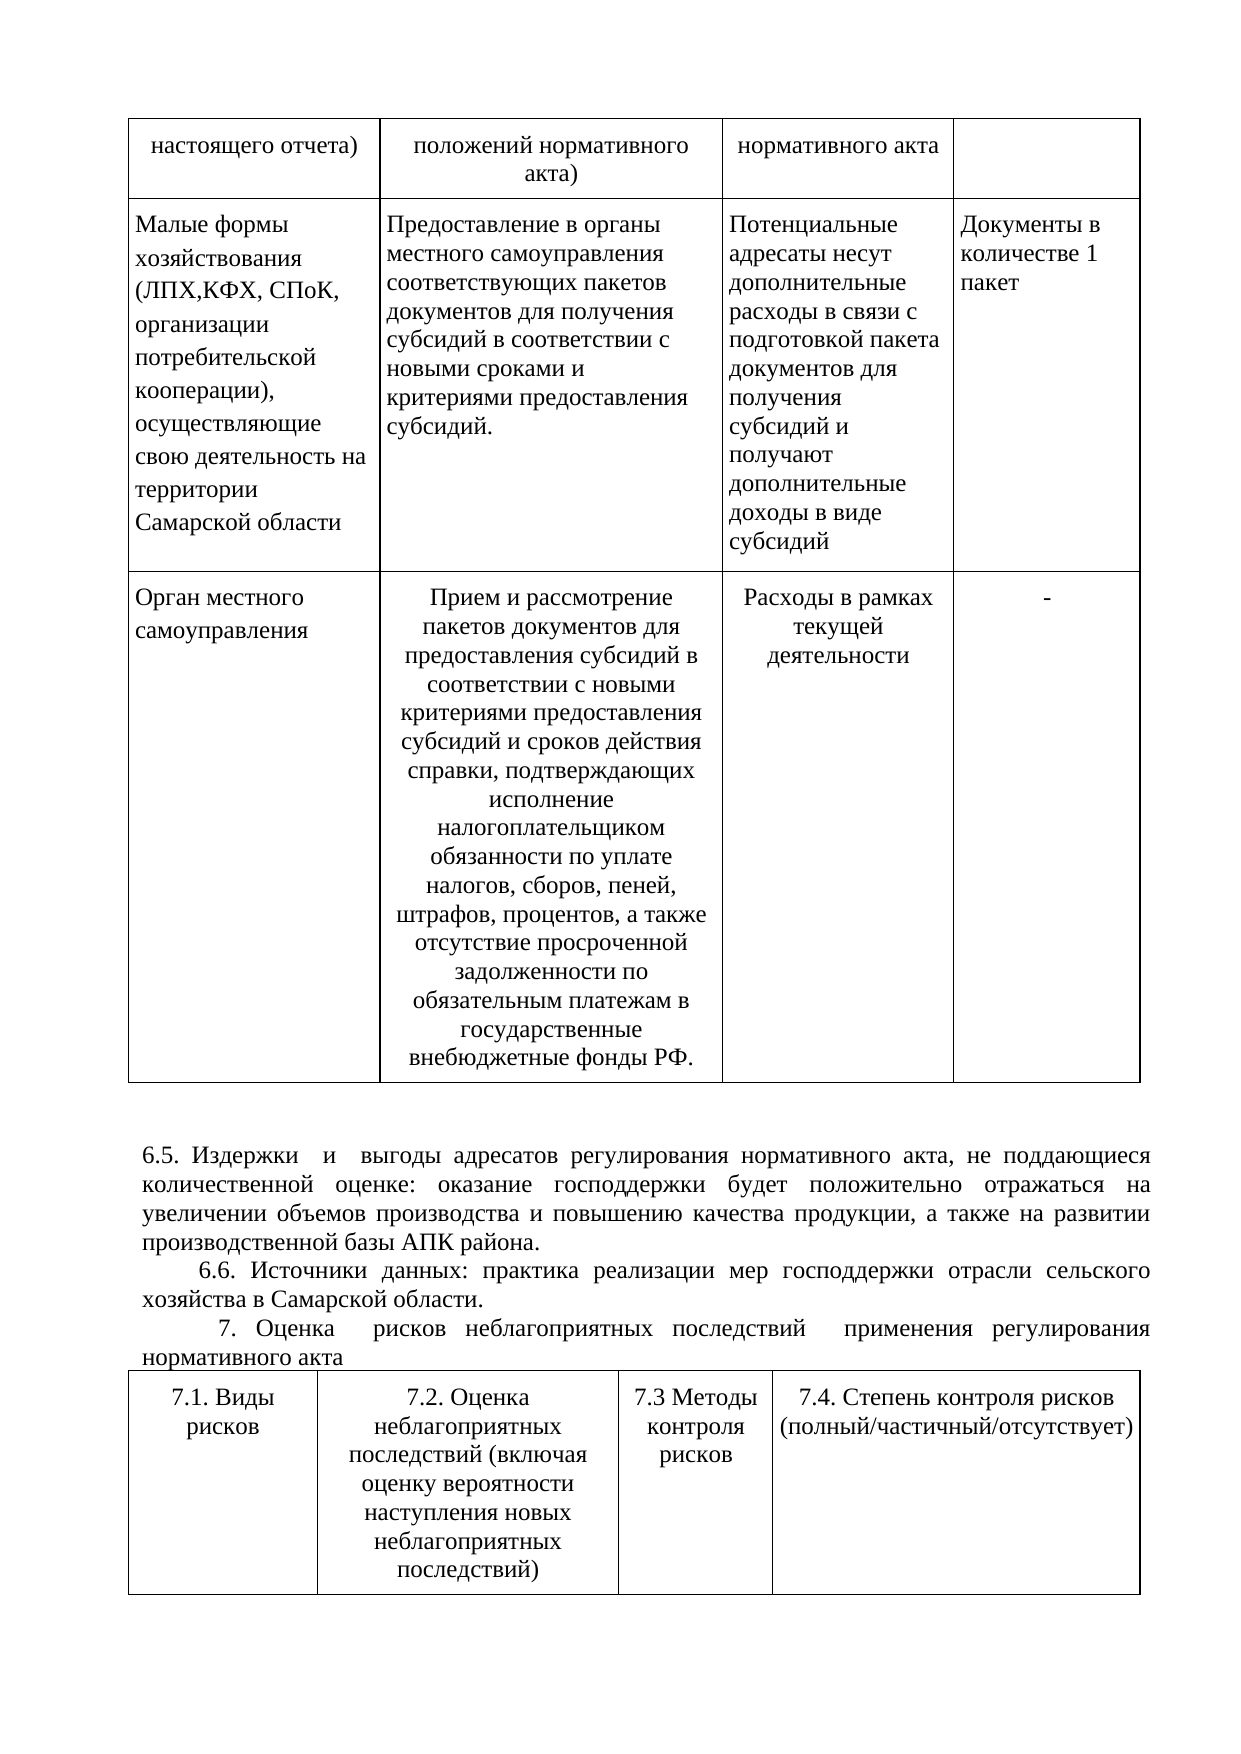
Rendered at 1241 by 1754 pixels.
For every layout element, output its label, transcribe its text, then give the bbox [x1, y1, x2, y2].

table_header 7.3 Методы контроля рисков [619, 1371, 772, 1594]
table_cell Орган местного самоуправления [129, 572, 379, 1082]
table_cell Прием и рассмотрение пакетов документов для предоставления субсидий в соответствии с новыми критериями предоставления субсидий и сроков действия справки, подтверждающих исполнение налогоплательщиком обязанности по уплате налогов, сборов, пеней, штрафов, процентов, а также отсутствие просроченной задолженности по обязательным платежам в государственные внебюджетные фонды РФ. [381, 572, 722, 1082]
table_cell Потенциальные адресаты несут дополнительные расходы в связи с подготовкой пакета документов для получения субсидий и получают дополнительные доходы в виде субсидий [723, 199, 953, 571]
text 6.6. Источники данных: практика реализации мер господдержки отрасли сельского хозяйства в Самарской области. [142, 1255, 1152, 1313]
table_cell Документы в количестве 1 пакет [954, 199, 1139, 571]
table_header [954, 119, 1139, 198]
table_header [381, 119, 722, 198]
table_cell Предоставление в органы местного самоуправления соответствующих пакетов документов для получения субсидий в соответствии с новыми сроками и критериями предоставления субсидий. [381, 199, 722, 571]
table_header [129, 119, 379, 198]
table_header 7.4. Степень контроля рисков (полный/частичный/отсутствует) [773, 1371, 1139, 1594]
table_cell - [954, 572, 1139, 1082]
table_header 7.1. Виды рисков [129, 1371, 317, 1594]
text 7. Оценка рисков неблагоприятных последствий применения регулирования нормативного акта [142, 1313, 1152, 1370]
table_cell Малые формы хозяйствования (ЛПХ,КФХ, СПоК, организации потребительской кооперации), осуществляющие свою деятельность на территории Самарской области [129, 199, 379, 571]
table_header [723, 119, 953, 198]
text 6.5. Издержки и выгоды адресатов регулирования нормативного акта, не поддающиеся количественной оценке: оказание господдержки будет положительно отражаться на увеличении объемов производства и повышению качества продукции, а также на развитии производственной базы АПК района. [142, 1140, 1152, 1255]
table_cell Расходы в рамках текущей деятельности [723, 572, 953, 1082]
table_header 7.2. Оценка неблагоприятных последствий (включая оценку вероятности наступления новых неблагоприятных последствий) [318, 1371, 618, 1594]
